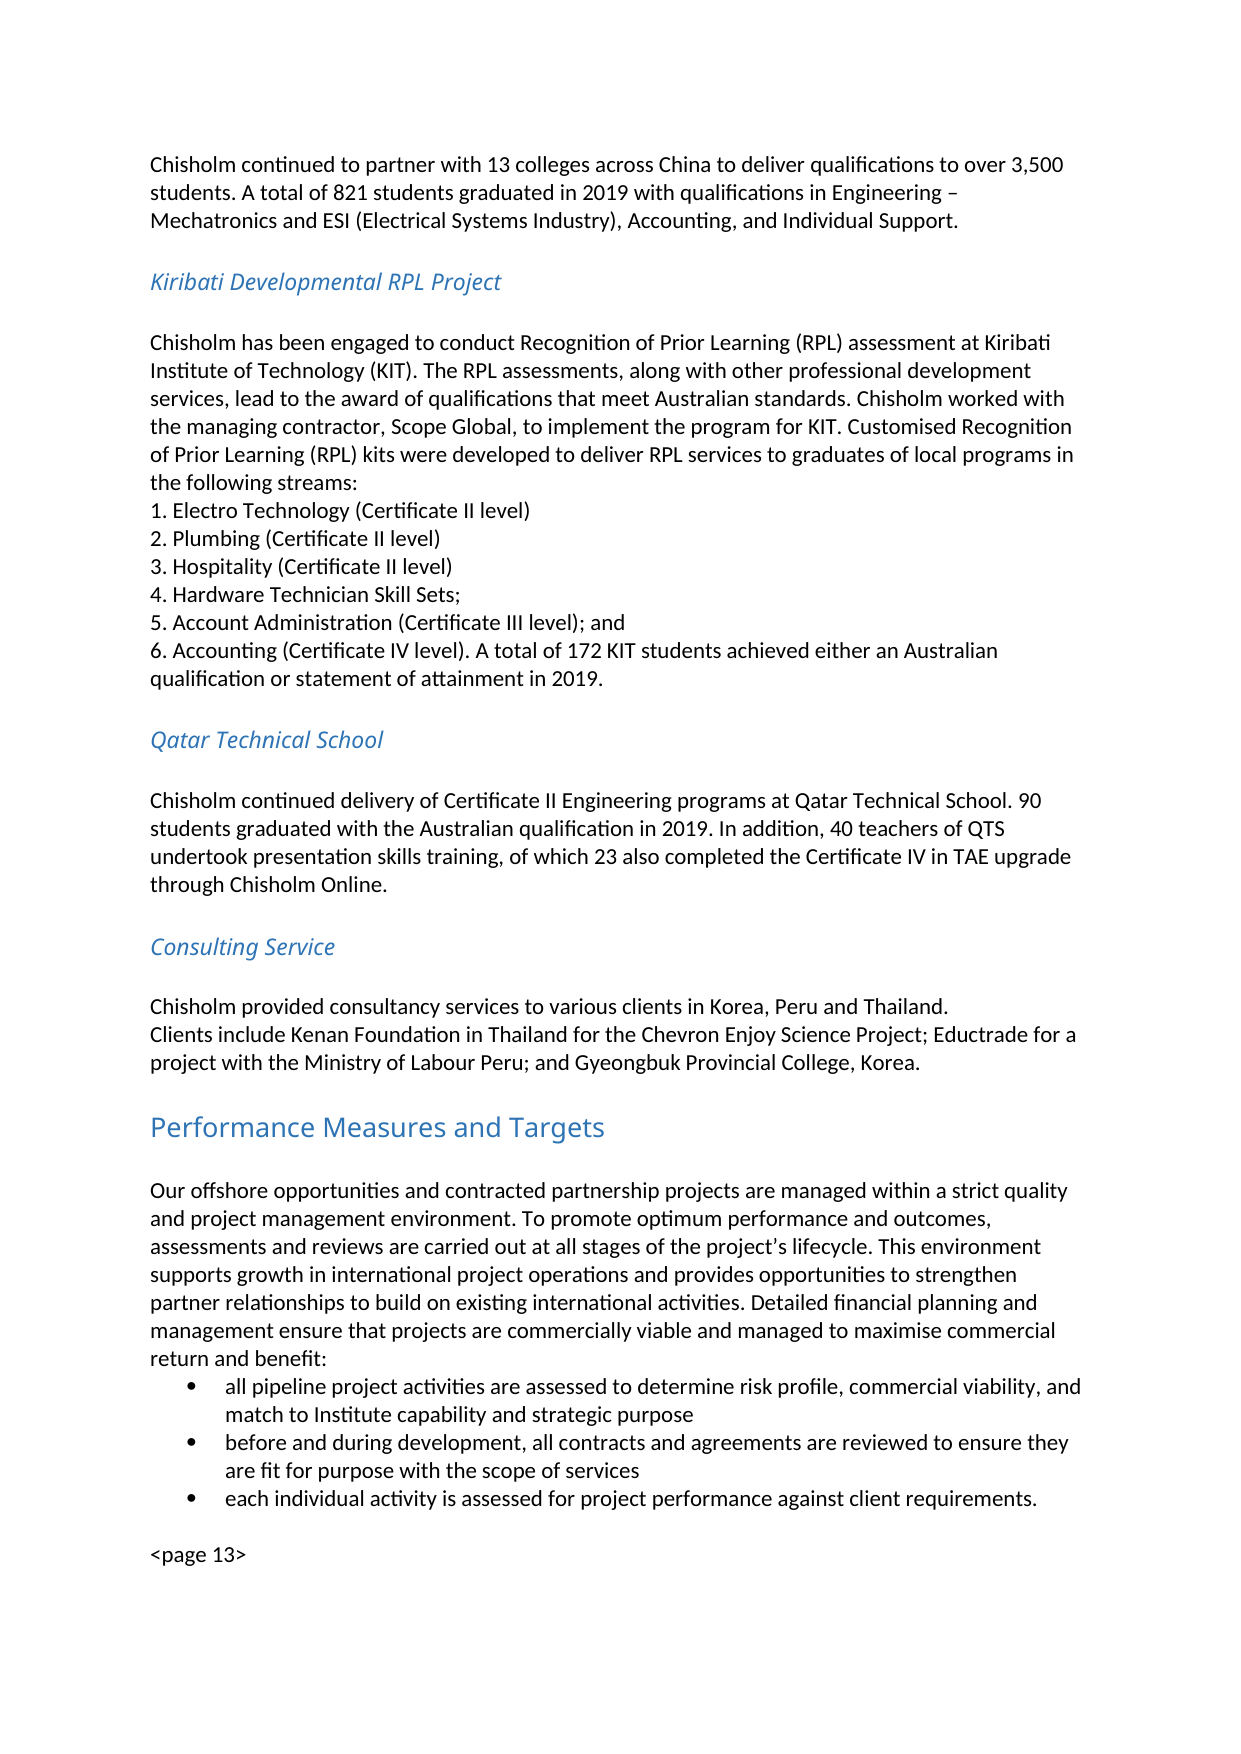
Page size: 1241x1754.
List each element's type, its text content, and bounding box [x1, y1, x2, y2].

text Clients include Kenan Foundation in Thailand for the Chevron Enjoy Science Project; Eductrade for a project with the Ministry of Labour Peru; and Gyeongbuk Provincial College, Korea. [150, 1020, 1090, 1076]
text 5. Account Administration (Certificate III level); and [150, 608, 1090, 636]
text <page 13> [150, 1541, 1090, 1569]
text 6. Accounting (Certificate IV level). A total of 172 KIT students achieved either an Australian qualification or statement of attainment in 2019. [150, 636, 1090, 692]
text Chisholm continued delivery of Certificate II Engineering programs at Qatar Technical School. 90 students graduated with the Australian qualification in 2019. In addition, 40 teachers of QTS undertook presentation skills training, of which 23 also completed the Certificate IV in TAE upgrade through Chisholm Online. [150, 786, 1090, 898]
text 2. Plumbing (Certificate II level) [150, 524, 1090, 552]
text Chisholm provided consultancy services to various clients in Korea, Peru and Thailand. [150, 992, 1090, 1020]
subtitle Qatar Technical School [150, 724, 1090, 756]
text 3. Hospitality (Certificate II level) [150, 552, 1090, 580]
list all pipeline project activities are assessed to determine risk profile, commercial viability, and match to Institute capability and strategic purpose [187, 1372, 1090, 1428]
subtitle Performance Measures and Targets [150, 1108, 1090, 1145]
text 4. Hardware Technician Skill Sets; [150, 580, 1090, 608]
subtitle Kiribati Developmental RPL Project [150, 266, 1090, 297]
subtitle Consulting Service [150, 931, 1090, 962]
list before and during development, all contracts and agreements are reviewed to ensure they are fit for purpose with the scope of services [187, 1428, 1090, 1484]
text Chisholm has been engaged to conduct Recognition of Prior Learning (RPL) assessment at Kiribati Institute of Technology (KIT). The RPL assessments, along with other professional development services, lead to the award of qualifications that meet Australian standards. Chisholm worked with the managing contractor, Scope Global, to implement the program for KIT. Customised Recognition of Prior Learning (RPL) kits were developed to deliver RPL services to graduates of local programs in the following streams: [150, 328, 1090, 496]
list each individual activity is assessed for project performance against client requirements. [187, 1484, 1090, 1513]
text Chisholm continued to partner with 13 colleges across China to deliver qualifications to over 3,500 students. A total of 821 students graduated in 2019 with qualifications in Engineering – Mechatronics and ESI (Electrical Systems Industry), Accounting, and Individual Support. [150, 150, 1090, 234]
text 1. Electro Technology (Certificate II level) [150, 496, 1090, 524]
text Our offshore opportunities and contracted partnership projects are managed within a strict quality and project management environment. To promote optimum performance and outcomes, assessments and reviews are carried out at all stages of the project’s lifecycle. This environment supports growth in international project operations and provides opportunities to strengthen partner relationships to build on existing international activities. Detailed financial planning and management ensure that projects are commercially viable and managed to maximise commercial return and benefit: [150, 1176, 1090, 1372]
